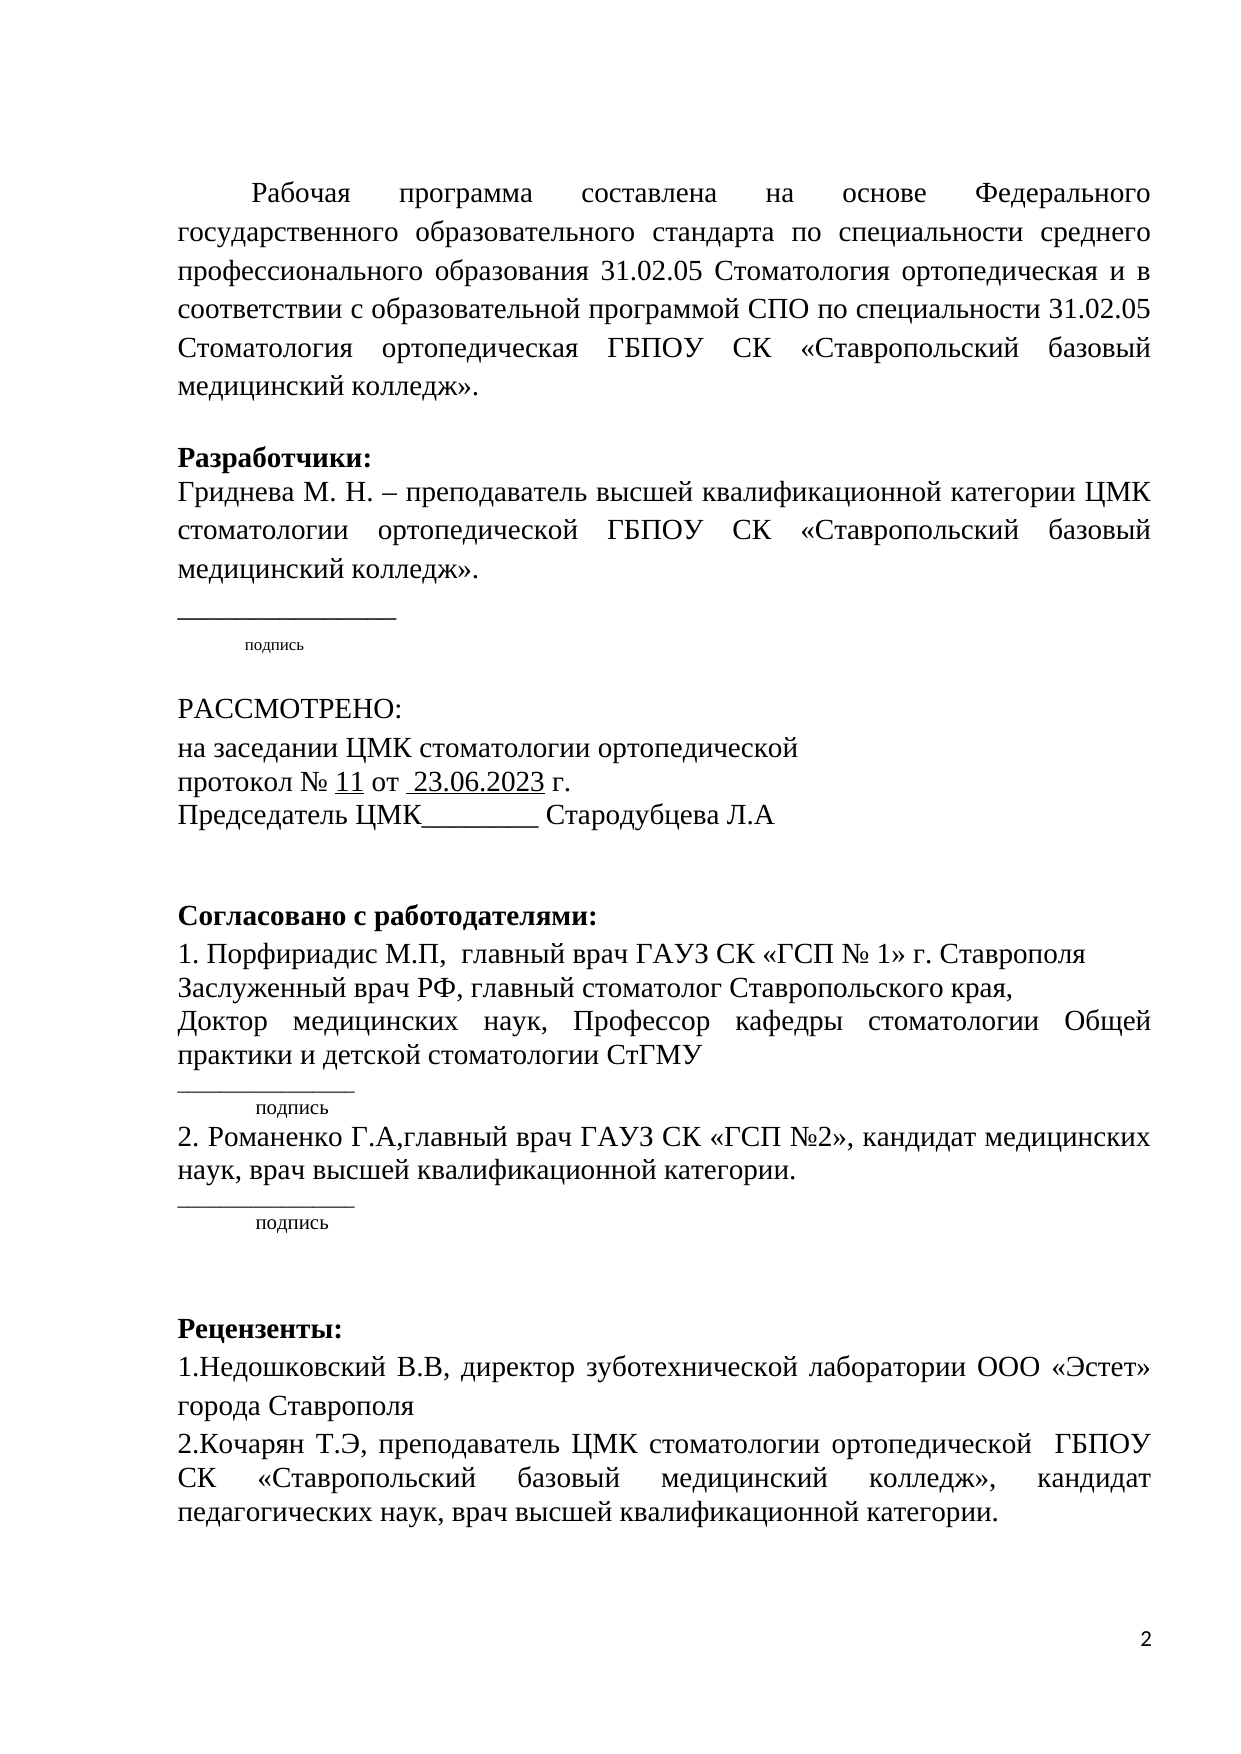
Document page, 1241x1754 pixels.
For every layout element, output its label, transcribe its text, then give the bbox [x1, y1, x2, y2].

text Доктор медицинских наук, Профессор кафедры стоматологии Общей практики и детской стоматологии СтГМУ [177, 1003, 1152, 1071]
text Рецензенты: [177, 1311, 1152, 1344]
text подпись [177, 628, 1152, 653]
text Разработчики: [177, 440, 1152, 474]
text _________________ [177, 1186, 1152, 1210]
text на заседании ЦМК стоматологии ортопедической [177, 730, 1152, 764]
text 1.Недошковский В.В, директор зуботехнической лаборатории ООО «Эстет» города Ставрополя [177, 1349, 1152, 1422]
text подпись [177, 1210, 1152, 1234]
text 2.Кочарян Т.Э, преподаватель ЦМК стоматологии ортопедической ГБПОУ СК «Ставропольский базовый медицинский колледж», кандидат педагогических наук, врач высшей квалификационной категории. [177, 1427, 1152, 1527]
text 2. Романенко Г.А,главный врач ГАУЗ СК «ГСП №2», кандидат медицинских наук, врач высшей квалификационной категории. [177, 1119, 1152, 1186]
text Гриднева М. Н. – преподаватель высшей квалификационной категории ЦМК стоматологии ортопедической ГБПОУ СК «Ставропольский базовый медицинский колледж». [177, 474, 1152, 584]
text подпись [177, 1095, 1152, 1119]
text Председатель ЦМК________ Стародубцева Л.А [177, 797, 1152, 831]
text 1. Порфириадис М.П, главный врач ГАУЗ СК «ГСП № 1» г. Ставрополя [177, 936, 1152, 970]
text Рабочая программа составлена на основе Федерального государственного образовательного стандарта по специальности среднего профессионального образования 31.02.05 Стоматология ортопедическая и в соответствии с образовательной программой СПО по специальности 31.02.05 Стоматология ортопедическая ГБПОУ СК «Ставропольский базовый медицинский колледж». [177, 176, 1152, 402]
text РАССМОТРЕНО: [177, 692, 1152, 725]
text _______________ [177, 589, 1152, 623]
text Согласовано с работодателями: [177, 898, 1152, 931]
text протокол № 11 от 23.06.2023 г. [177, 764, 1152, 797]
text _________________ [177, 1071, 1152, 1095]
text Заслуженный врач РФ, главный стоматолог Ставропольского края, [177, 970, 1152, 1003]
